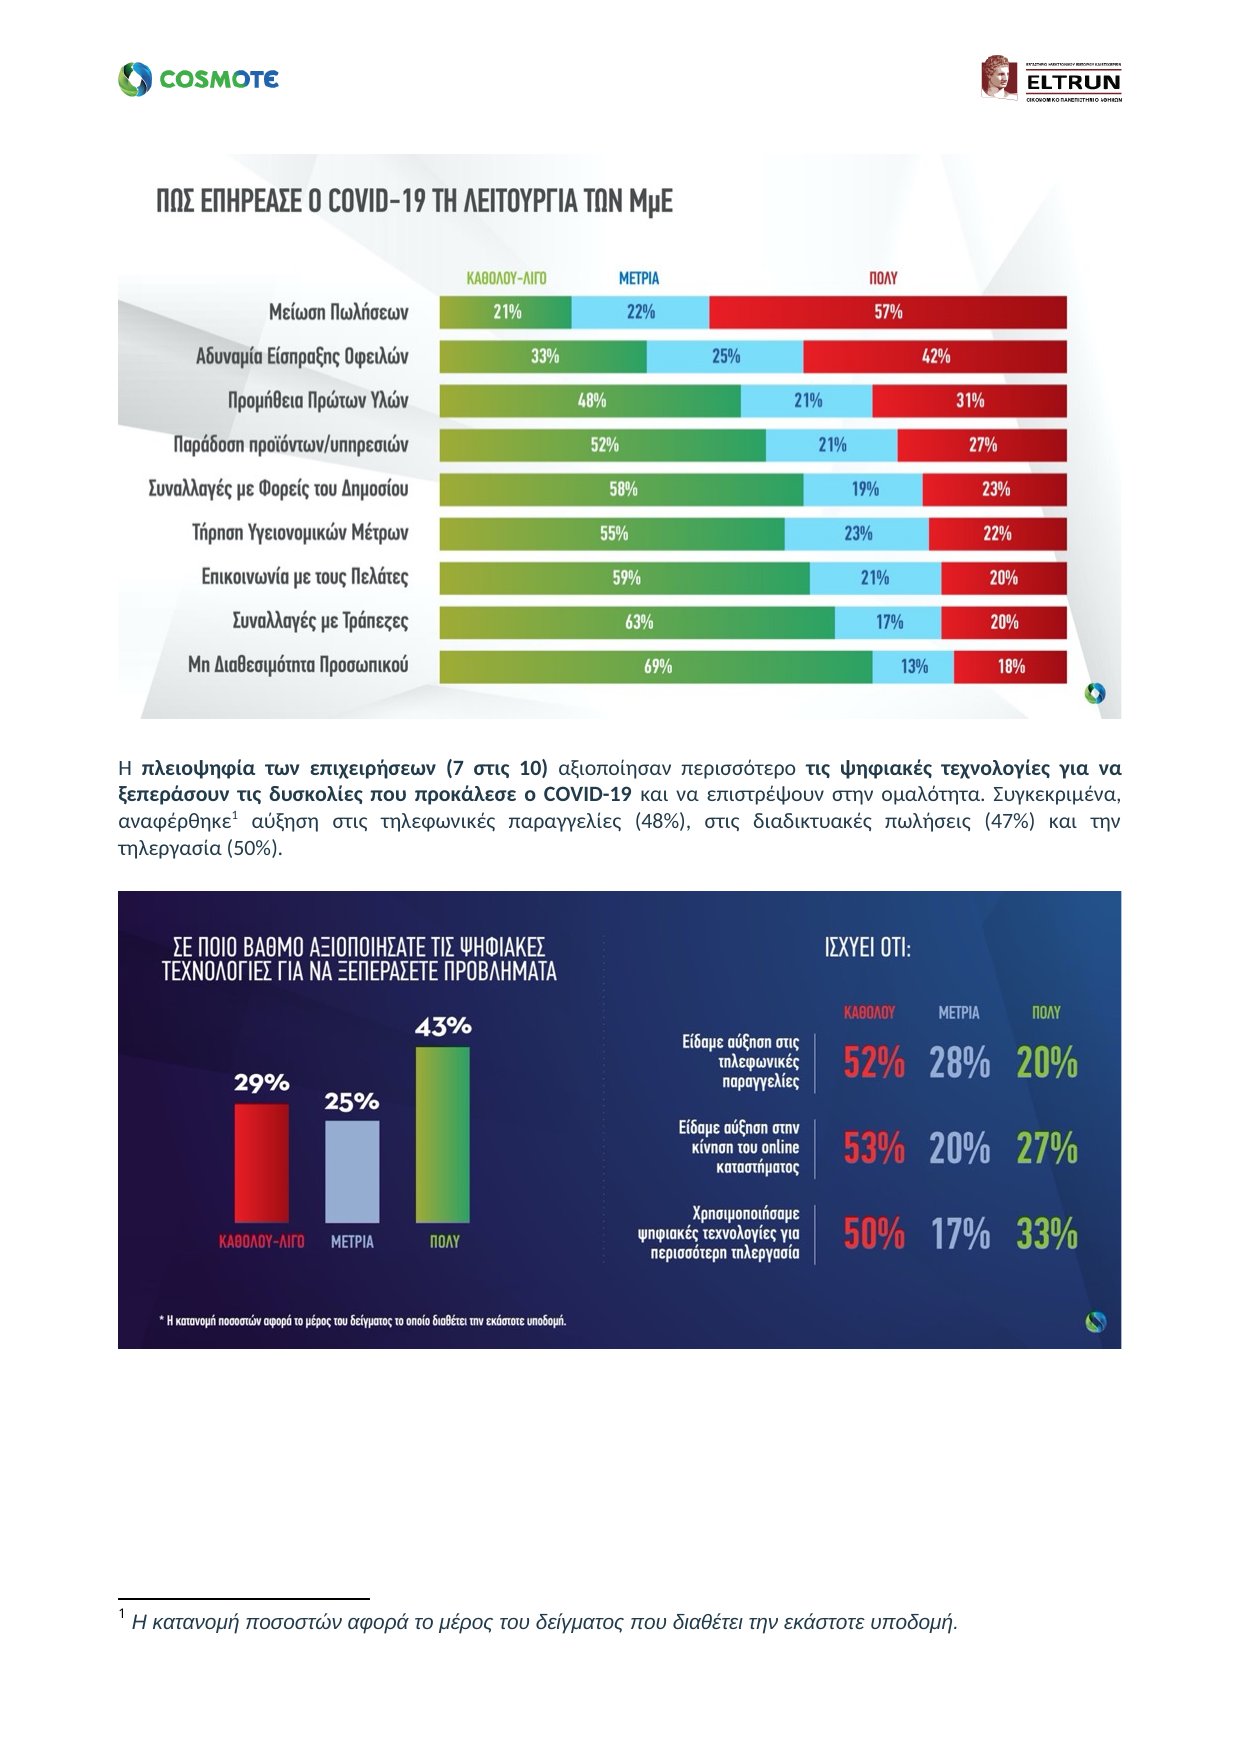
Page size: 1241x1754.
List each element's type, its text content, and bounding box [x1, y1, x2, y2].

picture [118, 154, 1122, 719]
text Η πλειοψηφία των επιχειρήσεων (7 στις 10) αξιοποίησαν περισσότερο τις ψηφιακές τεχνολογίες για να ξεπεράσουν τις δυσκολίες που προκάλεσε ο COVID-19 και να επιστρέψουν στην ομαλότητα. Συγκεκριμένα, αναφέρθηκε αύξηση στις τηλεφωνικές παραγγελίες (48%), στις διαδικτυακές πωλήσεις (47%) και την τηλεργασία (50%). [118, 754, 1122, 860]
picture [79, 22, 1160, 128]
picture [118, 891, 1122, 1349]
